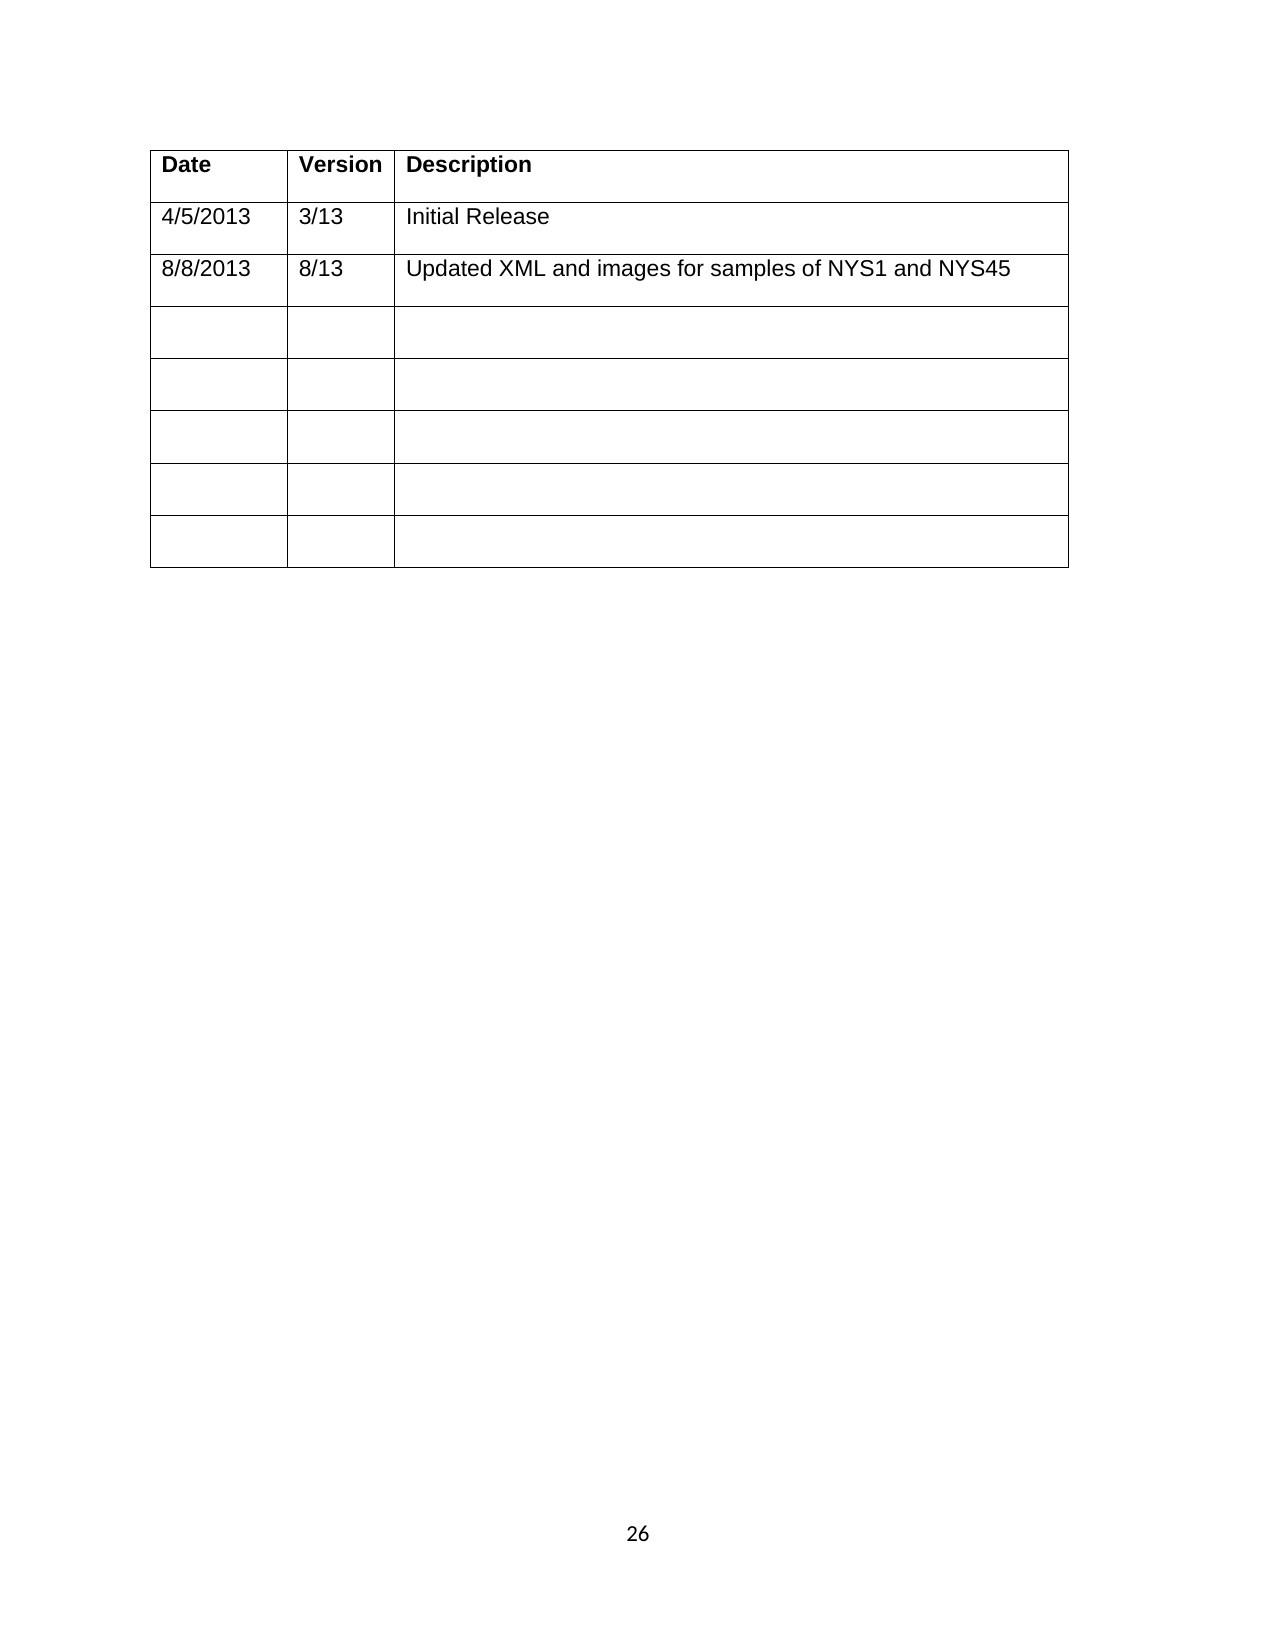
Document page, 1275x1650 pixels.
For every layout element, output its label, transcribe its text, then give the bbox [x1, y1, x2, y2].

table_cell [151, 516, 287, 567]
table_header Description [395, 151, 1068, 202]
table_cell [151, 411, 287, 462]
table_cell 4/5/2013 [151, 203, 287, 254]
table_cell [288, 411, 394, 462]
table_cell 3/13 [288, 203, 394, 254]
table_cell [288, 359, 394, 410]
table_cell [151, 464, 287, 514]
table_cell [151, 359, 287, 410]
table_header Version [288, 151, 394, 202]
table_cell [395, 516, 1068, 567]
table_cell Updated XML and images for samples of NYS1 and NYS45 [395, 255, 1068, 306]
table_cell 8/8/2013 [151, 255, 287, 306]
table_header Date [151, 151, 287, 202]
table_cell [395, 411, 1068, 462]
table_cell [288, 307, 394, 358]
table_cell [395, 464, 1068, 514]
table_cell [288, 464, 394, 514]
table_cell 8/13 [288, 255, 394, 306]
table_cell Initial Release [395, 203, 1068, 254]
table_cell [395, 359, 1068, 410]
table_cell [288, 516, 394, 567]
table_cell [151, 307, 287, 358]
table_cell [395, 307, 1068, 358]
